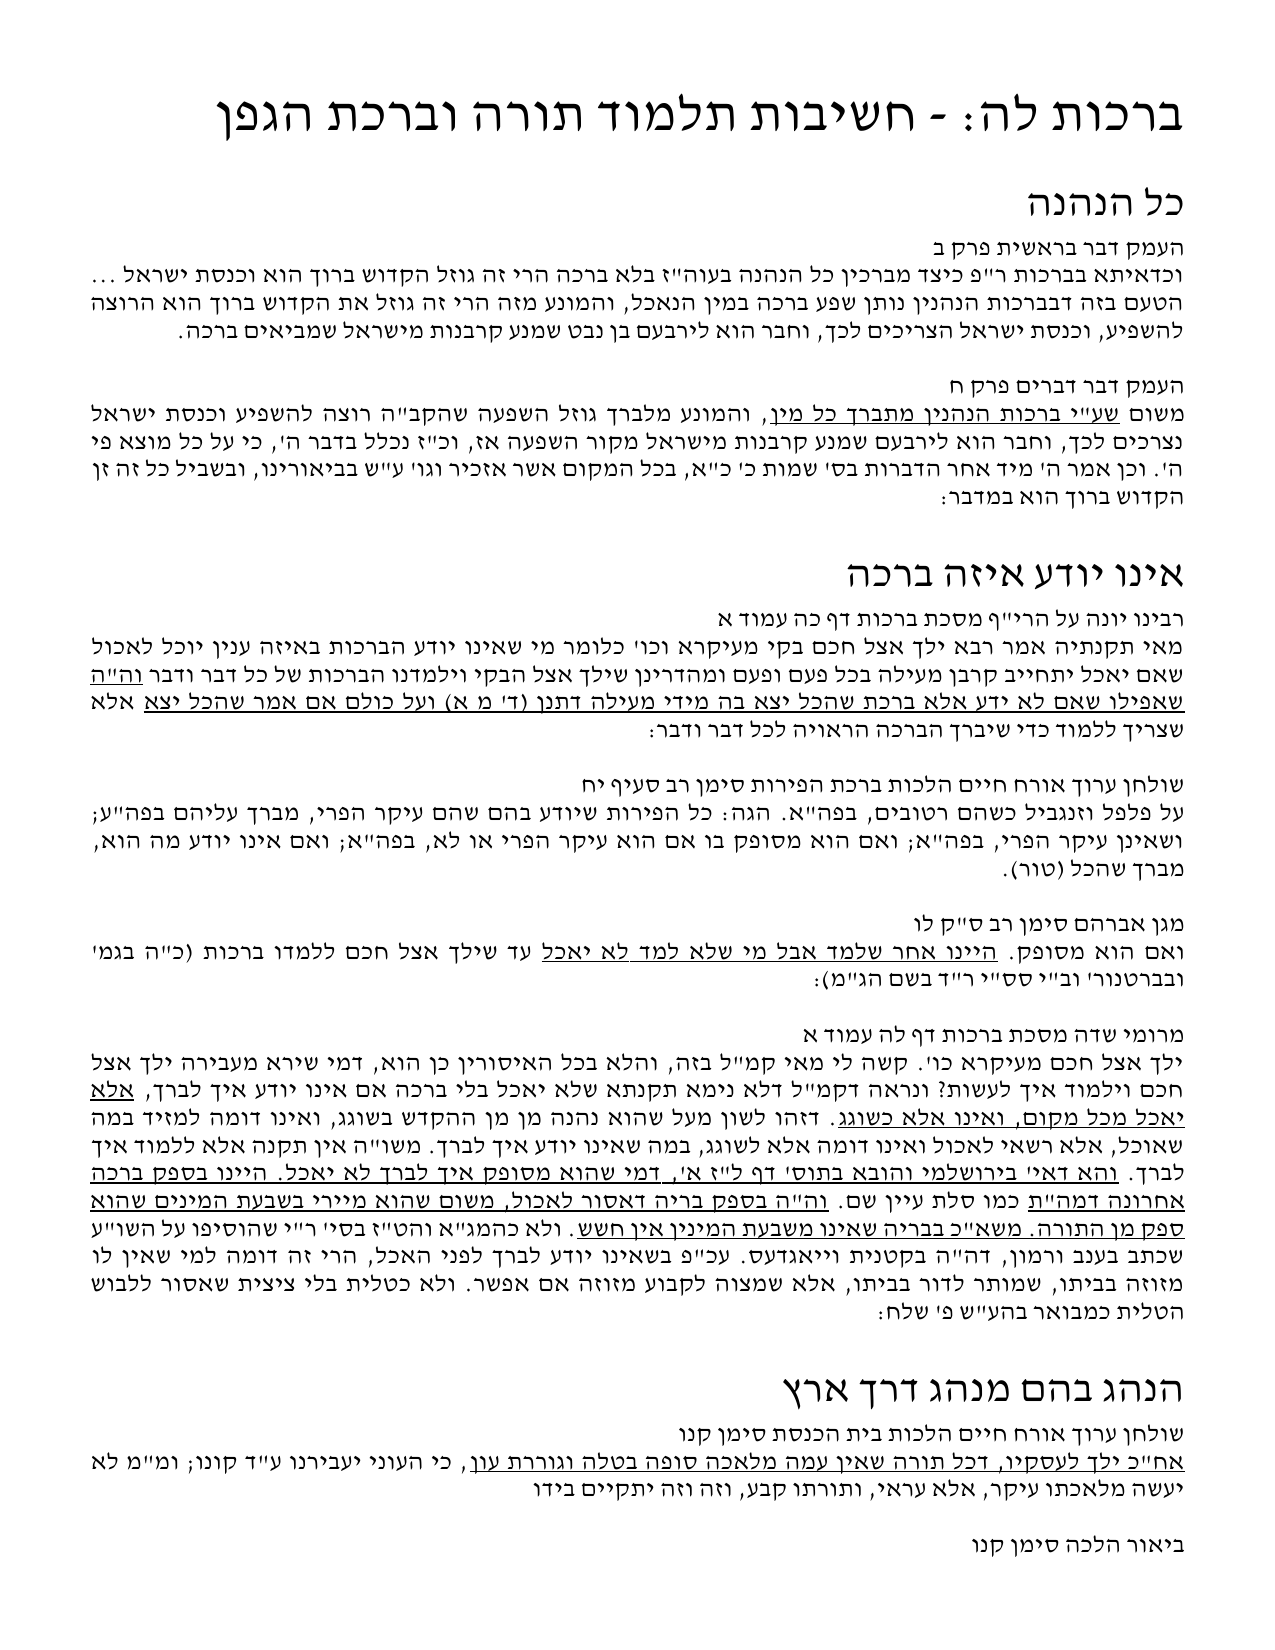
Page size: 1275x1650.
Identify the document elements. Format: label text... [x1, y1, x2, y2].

text ביאור הלכה סימן קנו [90, 1534, 1185, 1558]
text שולחן ערוך אורח חיים הלכות ברכת הפירות סימן רב סעיף יח [90, 774, 1185, 798]
text מאי תקנתיה אמר רבא ילך אצל חכם בקי מעיקרא וכו' כלומר מי שאינו יודע הברכות באיזה ענין יוכל לאכול שאם יאכל יתחייב קרבן מעילה בכל פעם ופעם ומהדרינן שילך אצל הבקי וילמדנו הברכות של כל דבר ודבר וה"ה שאפילו שאם לא ידע אלא ברכת שהכל יצא בה מידי מעילה דתנן (ד' מ א) ועל כולם אם אמר שהכל יצא אלא שצריך ללמוד כדי שיברך הברכה הראויה לכל דבר ודבר: [90, 636, 1185, 743]
text וכדאיתא בברכות ר"פ כיצד מברכין כל הנהנה בעוה"ז בלא ברכה הרי זה גוזל הקדוש ברוך הוא וכנסת ישראל ... הטעם בזה דבברכות הנהנין נותן שפע ברכה במין הנאכל, והמונע מזה הרי זה גוזל את הקדוש ברוך הוא הרוצה להשפיע, וכנסת ישראל הצריכים לכך, וחבר הוא לירבעם בן נבט שמנע קרבנות מישראל שמביאים ברכה. [90, 264, 1185, 344]
text העמק דבר בראשית פרק ב [90, 237, 1185, 261]
text על פלפל וזנגביל כשהם רטובים, בפה"א. הגה: כל הפירות שיודע בהם שהם עיקר הפרי, מברך עליהם בפה"ע; ושאינן עיקר הפרי, בפה"א; ואם הוא מסופק בו אם הוא עיקר הפרי או לא, בפה"א; ואם אינו יודע מה הוא, מברך שהכל (טור). [90, 802, 1185, 882]
subtitle הנהג בהם מנהג דרך ארץ [90, 1370, 1185, 1410]
text העמק דבר דברים פרק ח [90, 375, 1185, 399]
subtitle אינו יודע איזה ברכה [90, 555, 1185, 596]
text אח"כ ילך לעסקיו, דכל תורה שאין עמה מלאכה סופה בטלה וגוררת עון, כי העוני יעבירנו ע"ד קונו; ומ"מ לא יעשה מלאכתו עיקר, אלא עראי, ותורתו קבע, וזה וזה יתקיים בידו [90, 1451, 1185, 1502]
text ואם הוא מסופק. היינו אחר שלמד אבל מי שלא למד לא יאכל עד שילך אצל חכם ללמדו ברכות (כ"ה בגמ' ובברטנור' וב"י סס"י ר"ד בשם הג"מ): [90, 941, 1185, 992]
text מרומי שדה מסכת ברכות דף לה עמוד א [90, 1024, 1185, 1048]
text שולחן ערוך אורח חיים הלכות בית הכנסת סימן קנו [90, 1423, 1185, 1447]
subtitle כל הנהנה [90, 184, 1185, 224]
text רבינו יונה על הרי"ף מסכת ברכות דף כה עמוד א [90, 608, 1185, 632]
title ברכות לה: - חשיבות תלמוד תורה וברכת הגפן [90, 90, 1185, 142]
text ילך אצל חכם מעיקרא כו'. קשה לי מאי קמ"ל בזה, והלא בכל האיסורין כן הוא, דמי שירא מעבירה ילך אצל חכם וילמוד איך לעשות? ונראה דקמ"ל דלא נימא תקנתא שלא יאכל בלי ברכה אם אינו יודע איך לברך, אלא יאכל מכל מקום, ואינו אלא כשוגג. דזהו לשון מעל שהוא נהנה מן מן ההקדש בשוגג, ואינו דומה למזיד במה שאוכל, אלא רשאי לאכול ואינו דומה אלא לשוגג, במה שאינו יודע איך לברך. משו"ה אין תקנה אלא ללמוד איך לברך. והא דאי' בירושלמי והובא בתוס' דף ל"ז א', דמי שהוא מסופק איך לברך לא יאכל. היינו בספק ברכה אחרונה דמה"ת כמו סלת עיין שם. וה"ה בספק בריה דאסור לאכול, משום שהוא מיירי בשבעת המינים שהוא ספק מן התורה. משא"כ בבריה שאינו משבעת המינין אין חשש. ולא כהמג"א והט"ז בסי' ר"י שהוסיפו על השו"ע שכתב בענב ורמון, דה"ה בקטנית וייאגדעס. עכ"פ בשאינו יודע לברך לפני האכל, הרי זה דומה למי שאין לו מזוזה בביתו, שמותר לדור בביתו, אלא שמצוה לקבוע מזוזה אם אפשר. ולא כטלית בלי ציצית שאסור ללבוש הטלית כמבואר בהע"ש פ' שלח: [90, 1051, 1185, 1325]
text משום שע"י ברכות הנהנין מתברך כל מין, והמונע מלברך גוזל השפעה שהקב"ה רוצה להשפיע וכנסת ישראל נצרכים לכך, וחבר הוא לירבעם שמנע קרבנות מישראל מקור השפעה אז, וכ"ז נכלל בדבר ה', כי על כל מוצא פי ה'. וכן אמר ה' מיד אחר הדברות בס' שמות כ' כ"א, בכל המקום אשר אזכיר וגו' ע"ש בביאורינו, ובשביל כל זה זן הקדוש ברוך הוא במדבר: [90, 403, 1185, 510]
text מגן אברהם סימן רב ס"ק לו [90, 913, 1185, 937]
